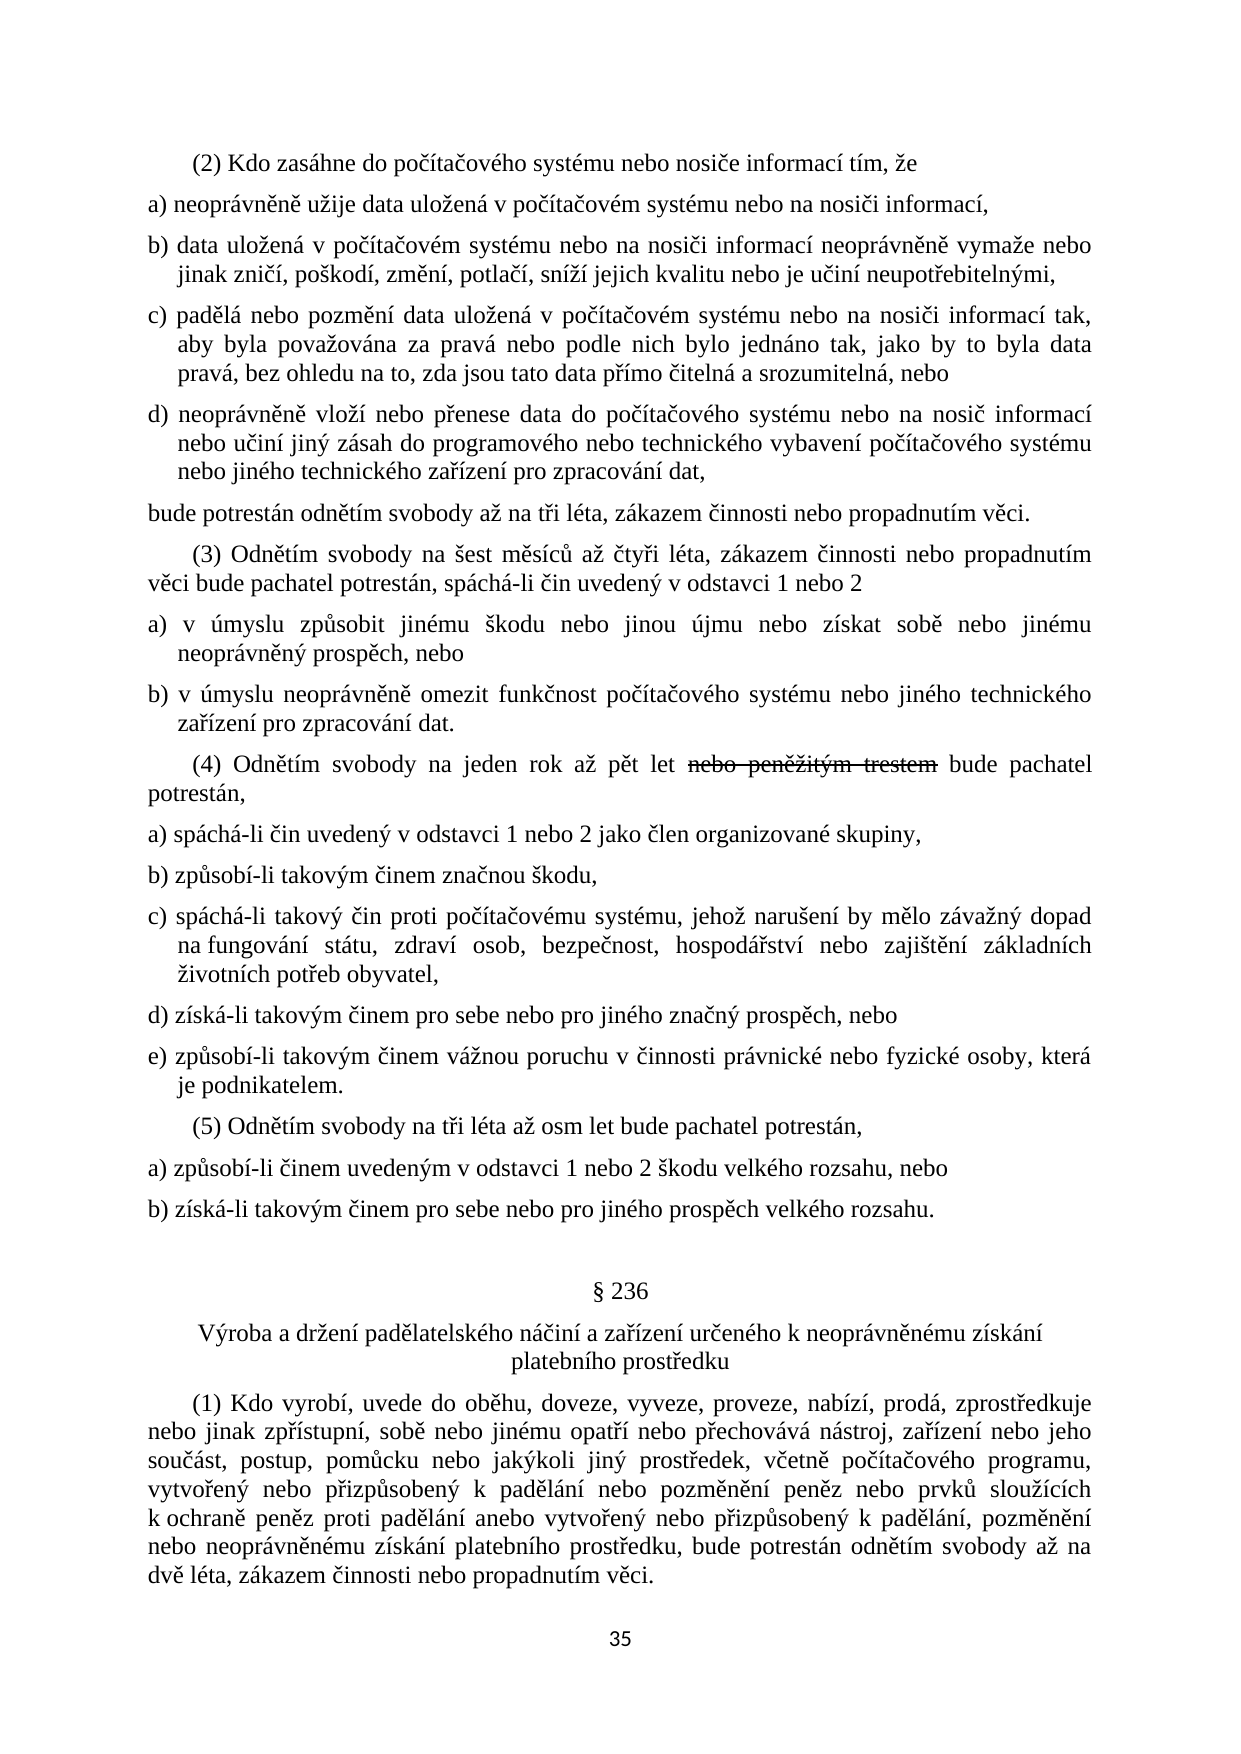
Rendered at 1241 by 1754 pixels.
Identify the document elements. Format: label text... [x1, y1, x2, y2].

text e) způsobí-li takovým činem vážnou poruchu v činnosti právnické nebo fyzické osoby, která je podnikatelem. [148, 1041, 1093, 1099]
text § 236 [148, 1276, 1093, 1305]
text (1) Kdo vyrobí, uvede do oběhu, doveze, vyveze, proveze, nabízí, prodá, zprostředkuje nebo jinak zpřístupní, sobě nebo jinému opatří nebo přechovává nástroj, zařízení nebo jeho součást, postup, pomůcku nebo jakýkoli jiný prostředek, včetně počítačového programu, vytvořený nebo přizpůsobený k padělání nebo pozměnění peněz nebo prvků sloužících k ochraně peněz proti padělání anebo vytvořený nebo přizpůsobený k padělání, pozměnění nebo neoprávněnému získání platebního prostředku, bude potrestán odnětím svobody až na dvě léta, zákazem činnosti nebo propadnutím věci. [148, 1388, 1093, 1589]
text b) v úmyslu neoprávněně omezit funkčnost počítačového systému nebo jiného technického zařízení pro zpracování dat. [148, 679, 1093, 736]
text c) padělá nebo pozmění data uložená v počítačovém systému nebo na nosiči informací tak, aby byla považována za pravá nebo podle nich bylo jednáno tak, jako by to byla data pravá, bez ohledu na to, zda jsou tato data přímo čitelná a srozumitelná, nebo [148, 300, 1093, 386]
text bude potrestán odnětím svobody až na tři léta, zákazem činnosti nebo propadnutím věci. [148, 498, 1093, 526]
text (2) Kdo zasáhne do počítačového systému nebo nosiče informací tím, že [148, 148, 1093, 176]
text d) získá-li takovým činem pro sebe nebo pro jiného značný prospěch, nebo [148, 1000, 1093, 1029]
text a) neoprávněně užije data uložená v počítačovém systému nebo na nosiči informací, [148, 189, 1093, 218]
text d) neoprávněně vloží nebo přenese data do počítačového systému nebo na nosič informací nebo učiní jiný zásah do programového nebo technického vybavení počítačového systému nebo jiného technického zařízení pro zpracování dat, [148, 399, 1093, 485]
text Výroba a držení padělatelského náčiní a zařízení určeného k neoprávněnému získání platebního prostředku [148, 1318, 1093, 1375]
text c) spáchá-li takový čin proti počítačovému systému, jehož narušení by mělo závažný dopad na fungování státu, zdraví osob, bezpečnost, hospodářství nebo zajištění základních životních potřeb obyvatel, [148, 901, 1093, 988]
text b) data uložená v počítačovém systému nebo na nosiči informací neoprávněně vymaže nebo jinak zničí, poškodí, změní, potlačí, sníží jejich kvalitu nebo je učiní neupotřebitelnými, [148, 230, 1093, 288]
text a) způsobí-li činem uvedeným v odstavci 1 nebo 2 škodu velkého rozsahu, nebo [148, 1153, 1093, 1181]
text a) v úmyslu způsobit jinému škodu nebo jinou újmu nebo získat sobě nebo jinému neoprávněný prospěch, nebo [148, 609, 1093, 666]
text (4) Odnětím svobody na jeden rok až pět let nebo peněžitým trestem bude pachatel potrestán, [148, 749, 1093, 806]
text a) spáchá-li čin uvedený v odstavci 1 nebo 2 jako člen organizované skupiny, [148, 819, 1093, 848]
text b) získá-li takovým činem pro sebe nebo pro jiného prospěch velkého rozsahu. [148, 1194, 1093, 1223]
text (3) Odnětím svobody na šest měsíců až čtyři léta, zákazem činnosti nebo propadnutím věci bude pachatel potrestán, spáchá-li čin uvedený v odstavci 1 nebo 2 [148, 539, 1093, 596]
text (5) Odnětím svobody na tři léta až osm let bude pachatel potrestán, [148, 1111, 1093, 1140]
text b) způsobí-li takovým činem značnou škodu, [148, 860, 1093, 889]
